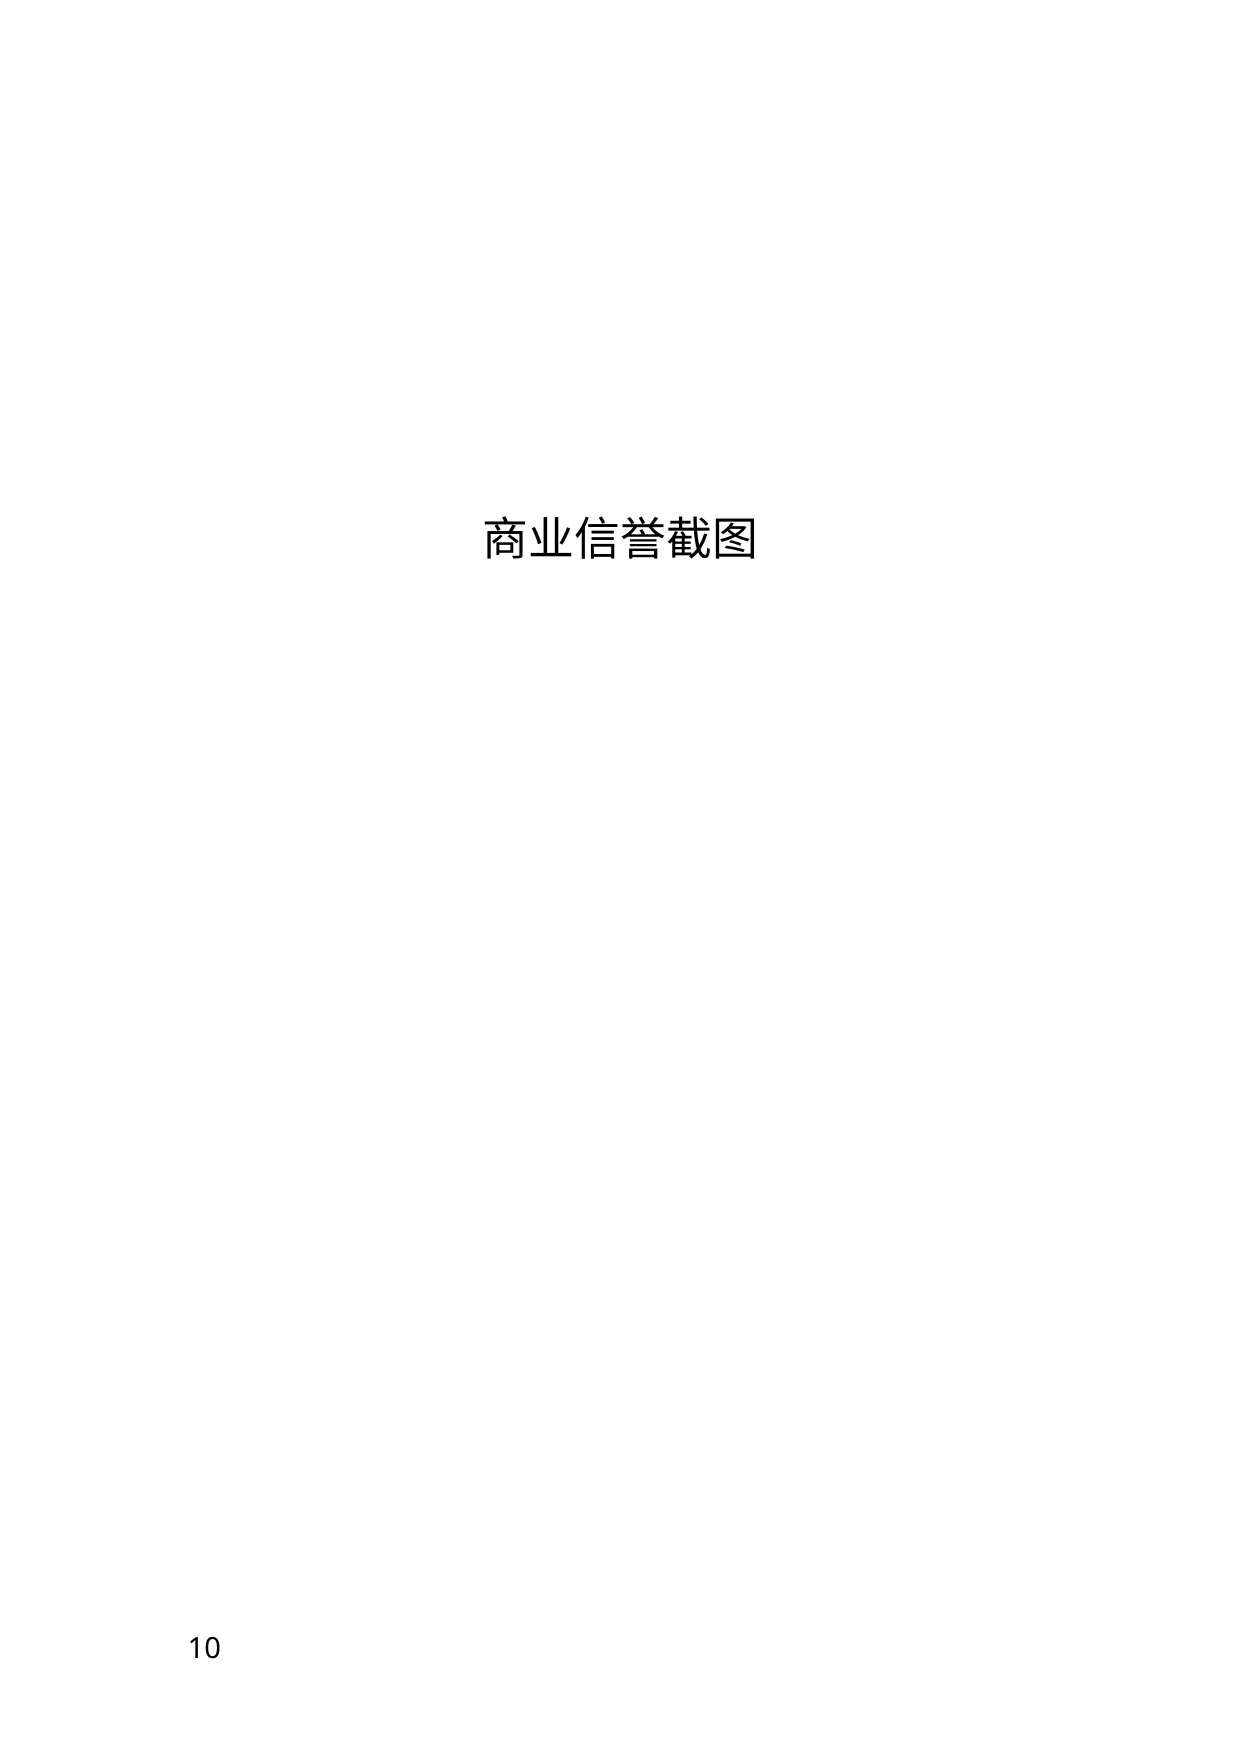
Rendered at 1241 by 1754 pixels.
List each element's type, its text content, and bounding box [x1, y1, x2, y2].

text 商业信誉截图 [187, 487, 1053, 584]
